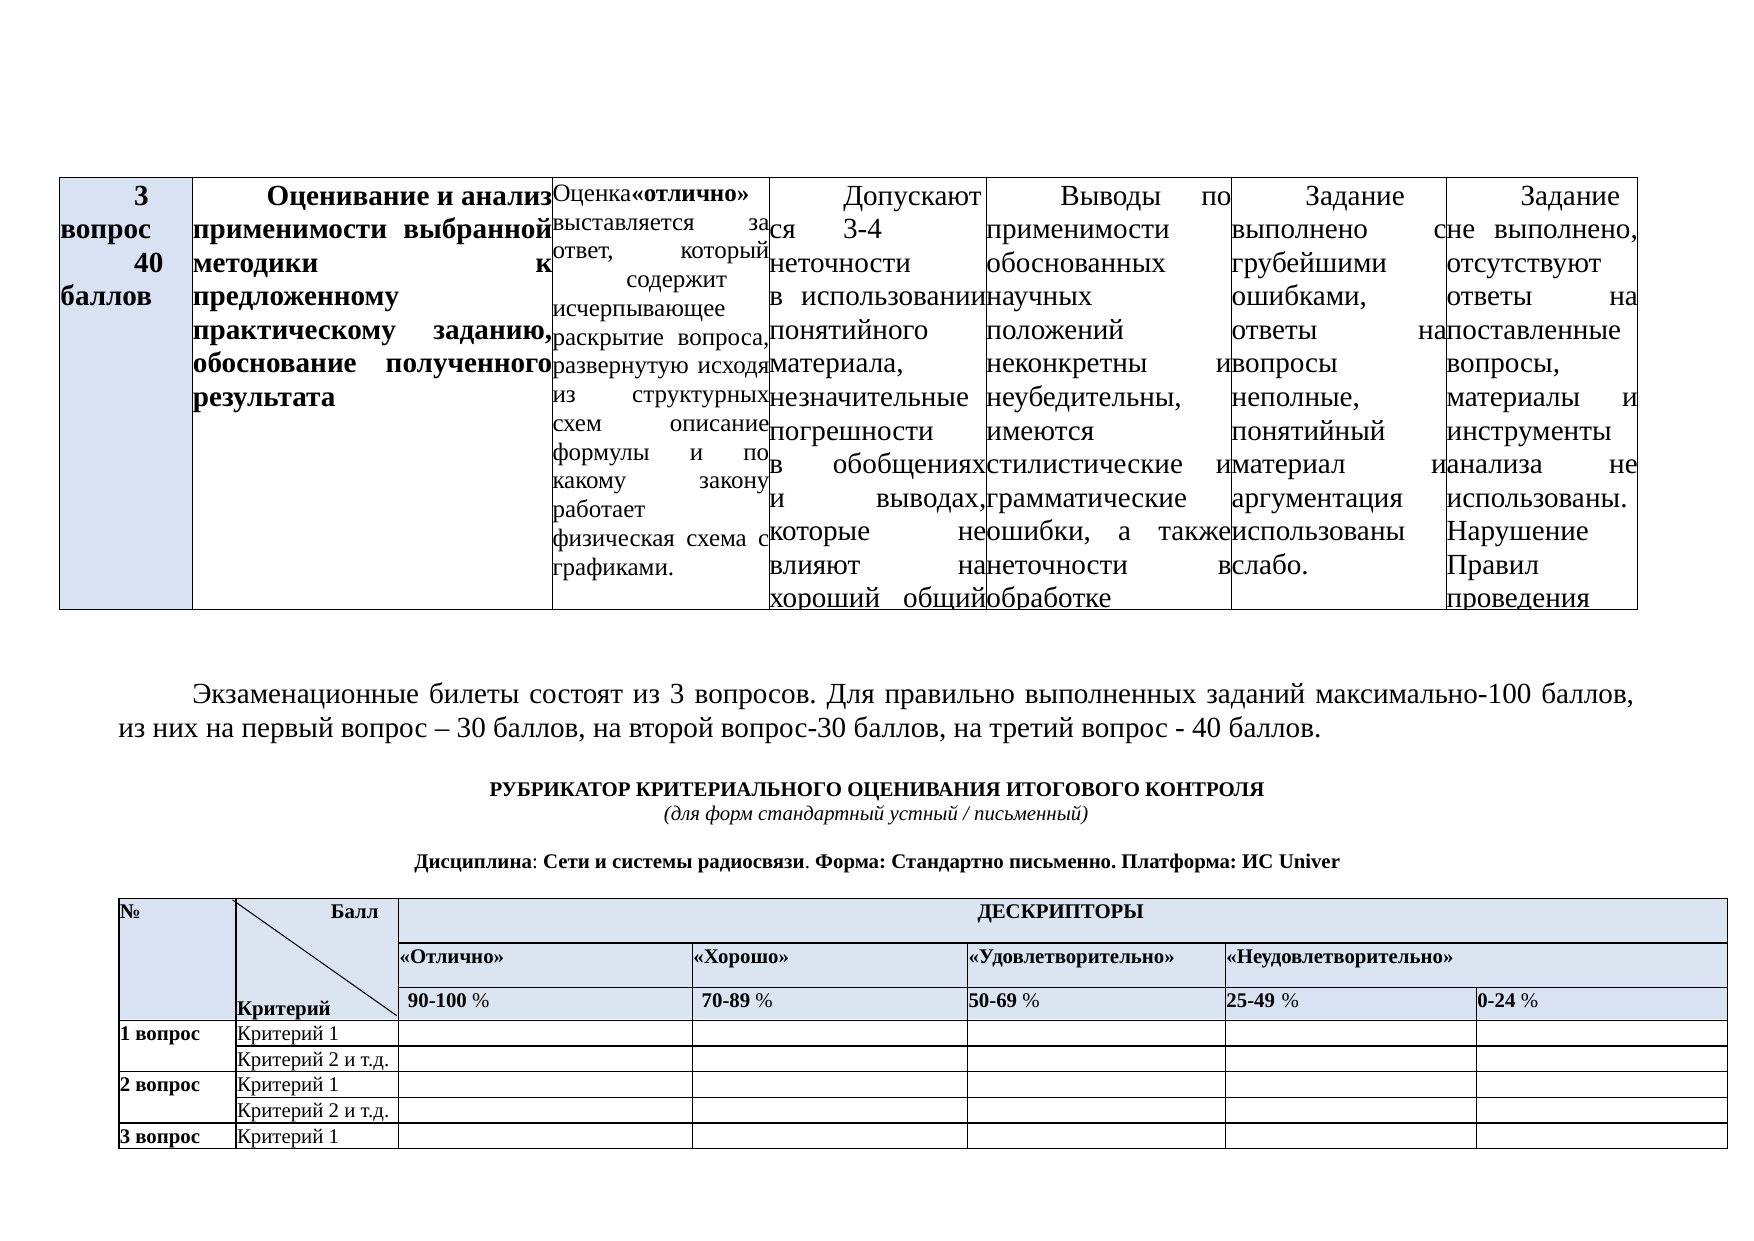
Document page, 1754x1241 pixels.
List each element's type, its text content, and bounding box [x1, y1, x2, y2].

table_cell 50-69 % [968, 988, 1225, 1019]
table_cell [1226, 1021, 1476, 1045]
table_cell [1477, 1047, 1727, 1071]
table_cell [1226, 1098, 1476, 1122]
table_cell [1477, 1072, 1727, 1096]
table_cell 90-100 % [399, 988, 692, 1019]
table_cell [693, 1098, 967, 1122]
table_cell «Удовлетворительно» [968, 944, 1225, 987]
table_cell [399, 1047, 692, 1071]
table_cell Допускаются 3-4 неточности в использовании понятийного материала, незначительные погрешности в обобщениях и выводах, которые не влияют на хороший общий уровень выполнения задания. [770, 178, 986, 609]
table_cell 1 вопрос [120, 1021, 235, 1071]
table_cell Оценивание и анализ применимости выбранной методики к предложенному практическому заданию, обоснование полученного результата [193, 178, 552, 609]
table_cell [399, 1072, 692, 1096]
table_cell [693, 1124, 967, 1148]
table_cell [968, 1047, 1225, 1071]
table_cell Задание выполнено с грубейшими ошибками, ответы на вопросы неполные, понятийный материал и аргументация использованы слабо. [1232, 178, 1446, 609]
table_cell [968, 1098, 1225, 1122]
table_cell Критерий 1 [237, 1124, 398, 1148]
text (для форм стандартный устный / письменный) [118, 801, 1636, 825]
table_cell [1477, 1098, 1727, 1122]
table_cell 0-24 % [1477, 988, 1727, 1019]
table_cell Критерий 1 [237, 1021, 398, 1045]
table_cell [399, 1124, 692, 1148]
table_cell [968, 1021, 1225, 1045]
table_cell [693, 1072, 967, 1096]
table_cell 3 вопрос [120, 1124, 235, 1148]
table_cell «Хорошо» [693, 944, 967, 987]
table_cell «Отлично» [399, 944, 692, 987]
table_cell [693, 1021, 967, 1045]
text Дисциплина: Сети и системы радиосвязи. Форма: Стандартно письменно. Платформа: ИС Univer [118, 849, 1636, 873]
table_cell % [1226, 988, 1476, 1019]
table_cell Задание не выполнено, отсутствуют ответы на поставленные вопросы, материалы и инструменты анализа не использованы. Нарушение Правил проведения итогового контроля. [1447, 178, 1637, 609]
table_header Балл Критерий [237, 899, 398, 1019]
text РУБРИКАТОР КРИТЕРИАЛЬНОГО ОЦЕНИВАНИЯ ИТОГОВОГО КОНТРОЛЯ [118, 777, 1636, 801]
table_header № [120, 899, 235, 1019]
table_cell [1226, 1047, 1476, 1071]
table_cell Оценка«отлично» выставляется за ответ, который содержит исчерпывающее раскрытие вопроса, развернутую исходя из структурных схем описание формулы и по какому закону работает физическая схема с графиками. [553, 178, 769, 609]
table_cell Критерий 1 [237, 1072, 398, 1096]
table_cell [399, 1098, 692, 1122]
table_cell Критерий 2 и т.д. [237, 1047, 398, 1071]
table_cell [693, 1047, 967, 1071]
table_cell [1226, 1124, 1476, 1148]
table_header ДЕСКРИПТОРЫ [399, 899, 1727, 942]
table_cell Критерий 2 и т.д. [237, 1098, 398, 1122]
table_cell 2 вопрос [120, 1072, 235, 1122]
table_cell [1477, 1021, 1727, 1045]
table_cell [1477, 1124, 1727, 1148]
table_cell [399, 1021, 692, 1045]
table_cell [968, 1072, 1225, 1096]
table_cell 3 вопрос 40 баллов [60, 178, 192, 609]
table_cell [968, 1124, 1225, 1148]
table_cell «Неудовлетворительно» [1226, 944, 1727, 987]
table_cell [1226, 1072, 1476, 1096]
text Экзаменационные билеты состоят из 3 вопросов. Для правильно выполненных заданий максимально-100 баллов, из них на первый вопрос – 30 баллов, на второй вопрос-30 баллов, на третий вопрос - 40 баллов. [118, 677, 1636, 744]
table_cell 70-89 % [693, 988, 967, 1019]
table_cell Выводы по применимости обоснованных научных положений неконкретны и неубедительны, имеются стилистические и грамматические ошибки, а также неточности в обработке результатов практического решения [987, 178, 1231, 609]
